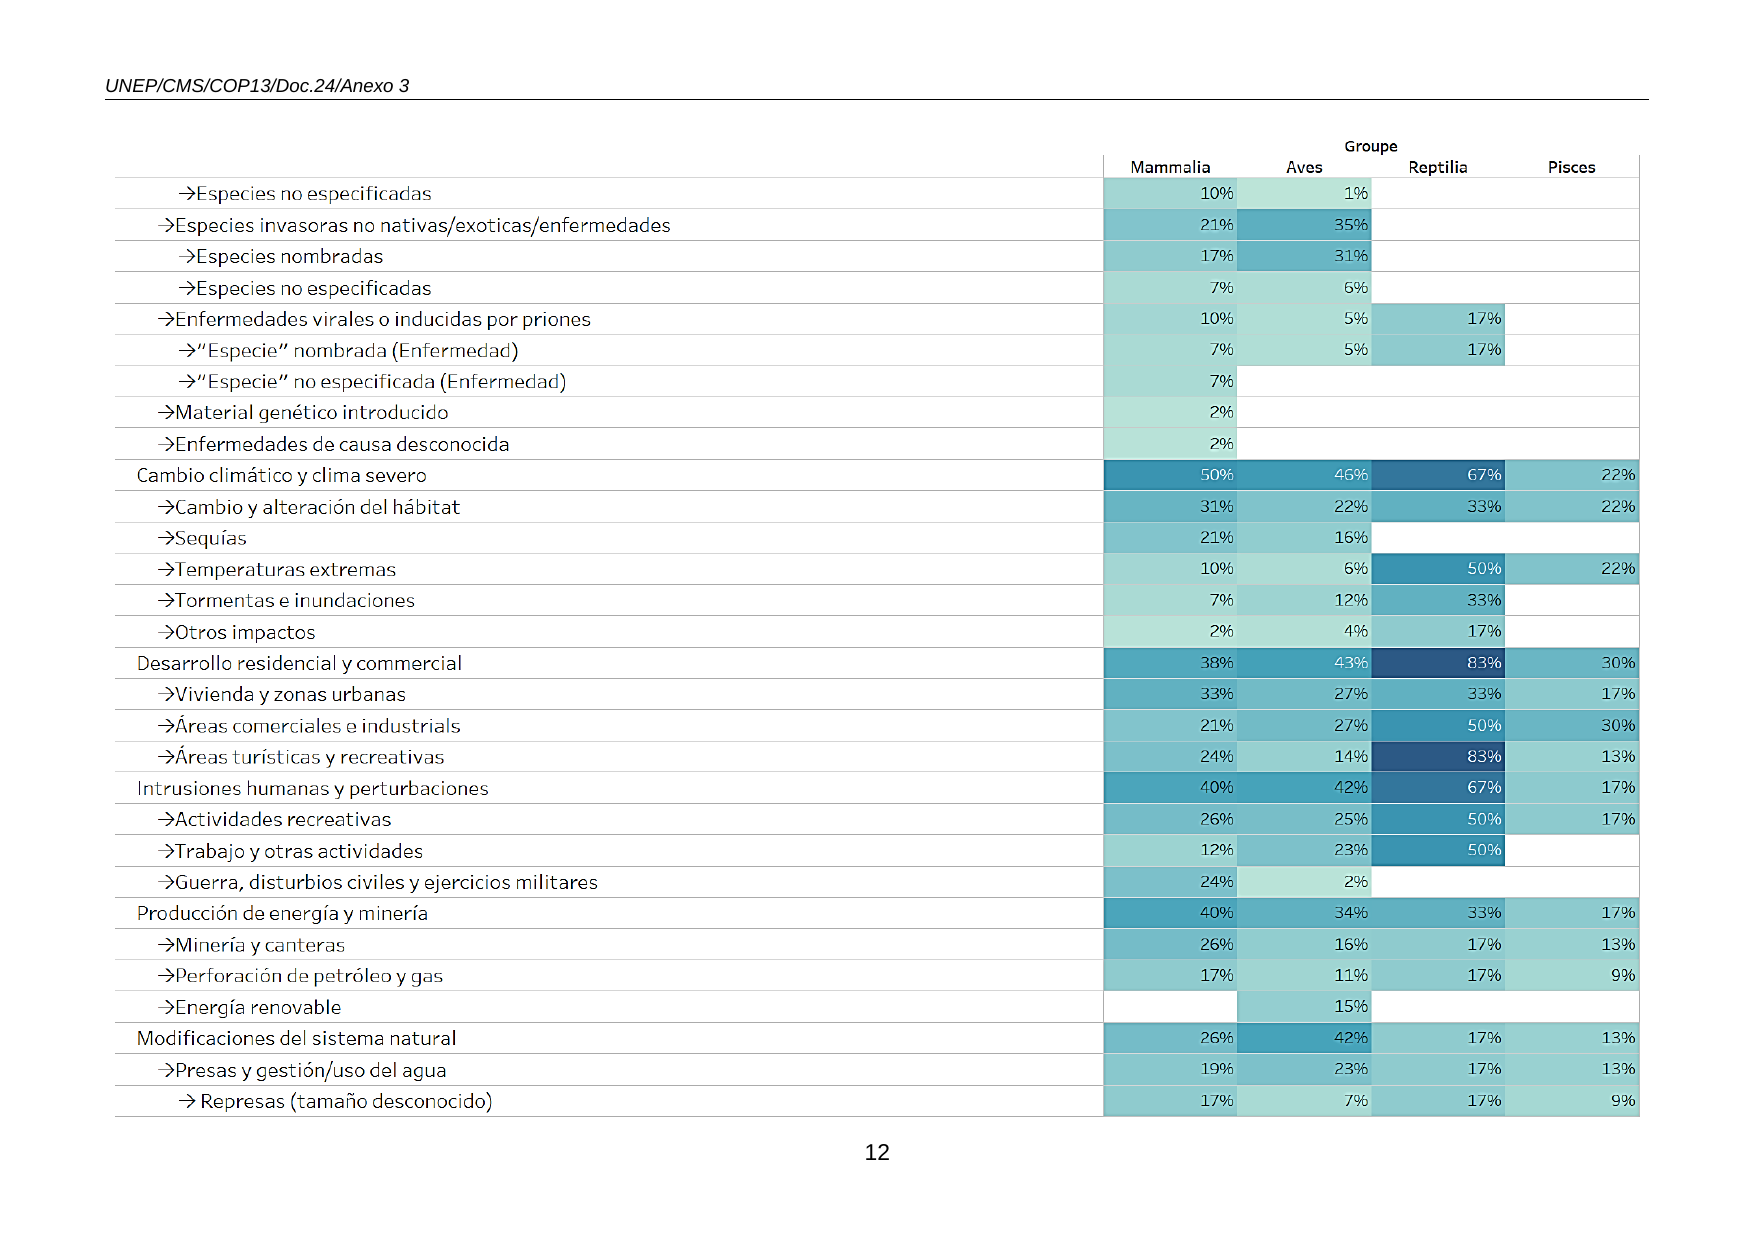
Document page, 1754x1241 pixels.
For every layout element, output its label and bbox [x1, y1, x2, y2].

picture [105, 125, 1649, 1126]
